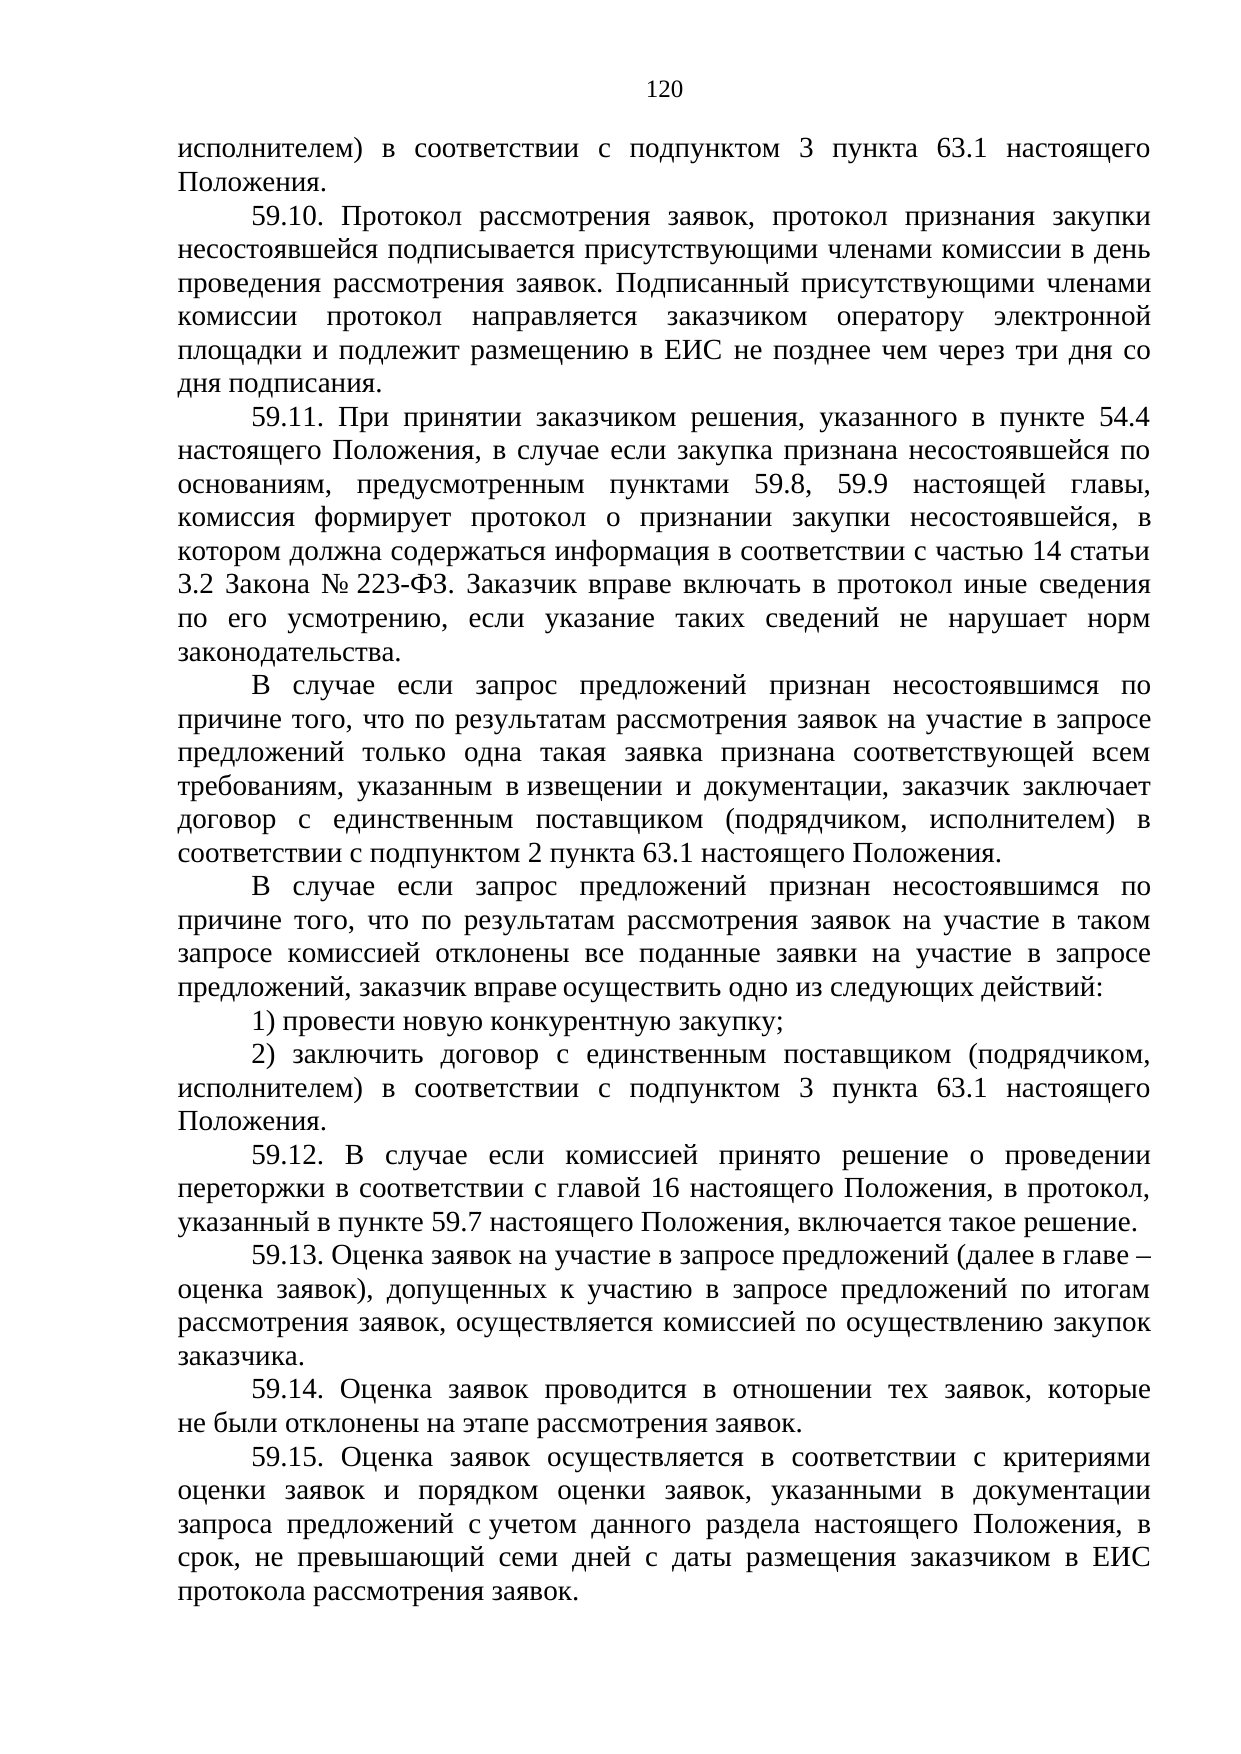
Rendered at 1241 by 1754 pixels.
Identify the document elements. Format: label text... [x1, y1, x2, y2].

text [177, 131, 1152, 198]
text В случае если запрос предложений признан несостоявшимся по причине того, что по результатам рассмотрения заявок на участие в таком запросе комиссией отклонены все поданные заявки на участие в запросе предложений, заказчик вправе осуществить одно из следующих действий: [177, 868, 1152, 1003]
text 59.12. В случае если комиссией принято решение о проведении переторжки в соответствии с главой 16 настоящего Положения, в протокол, указанный в пункте 59.7 настоящего Положения, включается такое решение. [177, 1137, 1152, 1237]
text 59.10. Протокол рассмотрения заявок, протокол признания закупки несостоявшейся подписывается присутствующими членами комиссии в день проведения рассмотрения заявок. Подписанный присутствующими членами комиссии протокол направляется заказчиком оператору электронной площадки и подлежит размещению в ЕИС не позднее чем через три дня со дня подписания. [177, 198, 1152, 399]
text В случае если запрос предложений признан несостоявшимся по причине того, что по результатам рассмотрения заявок на участие в запросе предложений только одна такая заявка признана соответствующей всем требованиям, указанным в извещении и документации, заказчик заключает договор с единственным поставщиком (подрядчиком, исполнителем) в соответствии с подпунктом 2 пункта 63.1 настоящего Положения. [177, 667, 1152, 868]
text 59.13. Оценка заявок на участие в запросе предложений (далее в главе – оценка заявок), допущенных к участию в запросе предложений по итогам рассмотрения заявок, осуществляется комиссией по осуществлению закупок заказчика. [177, 1237, 1152, 1372]
text 1) провести новую конкурентную закупку; [177, 1003, 1152, 1036]
text 2) заключить договор с единственным поставщиком (подрядчиком, исполнителем) в соответствии с подпунктом 3 пункта 63.1 настоящего Положения. [177, 1036, 1152, 1137]
text 59.11. При принятии заказчиком решения, указанного в пункте 54.4 настоящего Положения, в случае если закупка признана несостоявшейся по основаниям, предусмотренным пунктами 59.8, 59.9 настоящей главы, комиссия формирует протокол о признании закупки несостоявшейся, в котором должна содержаться информация в соответствии с частью 14 статьи 3.2 Закона № 223-ФЗ. Заказчик вправе включать в протокол иные сведения по его усмотрению, если указание таких сведений не нарушает норм законодательства. [177, 399, 1152, 667]
text 59.14. Оценка заявок проводится в отношении тех заявок, которые не были отклонены на этапе рассмотрения заявок. [177, 1372, 1152, 1439]
text 59.15. Оценка заявок осуществляется в соответствии с критериями оценки заявок и порядком оценки заявок, указанными в документации запроса предложений с учетом данного раздела настоящего Положения, в срок, не превышающий семи дней с даты размещения заказчиком в ЕИС протокола рассмотрения заявок. [177, 1439, 1152, 1606]
